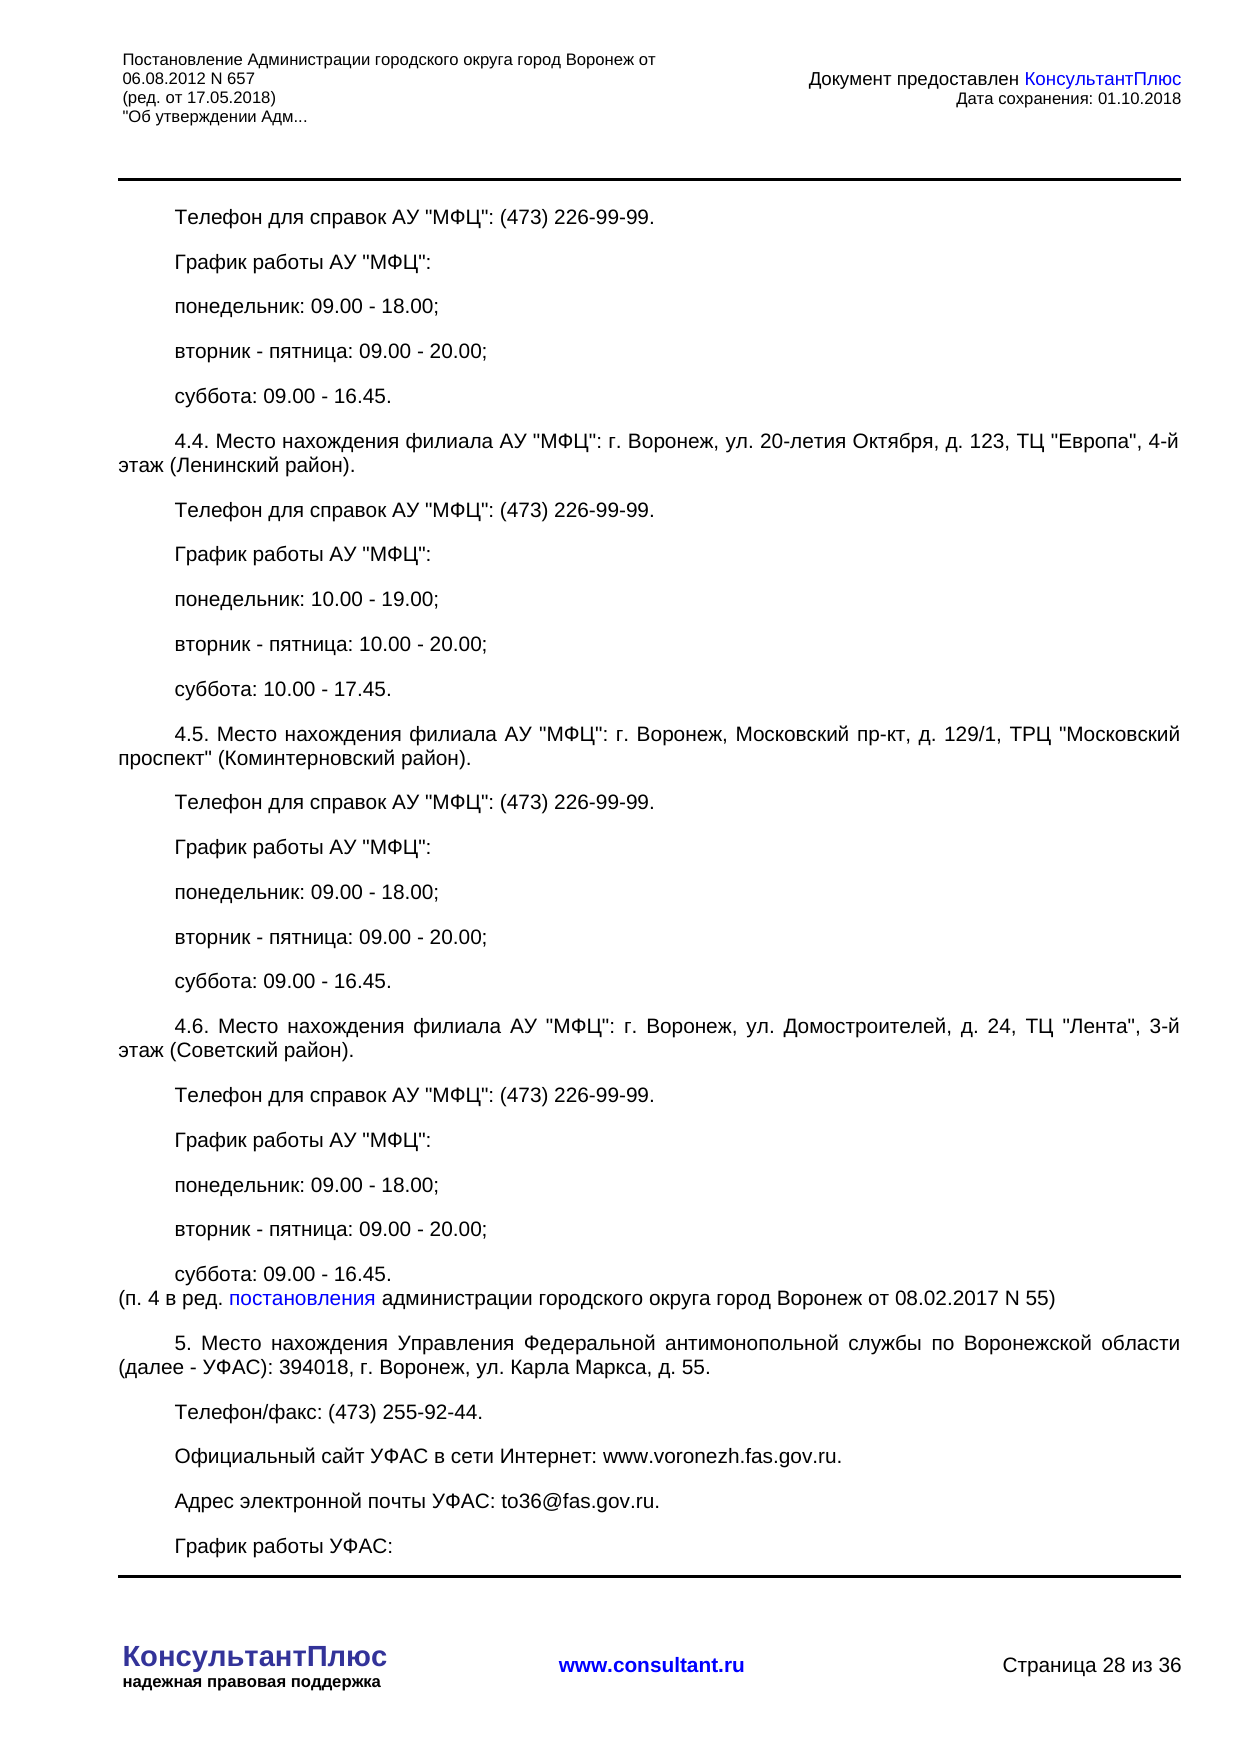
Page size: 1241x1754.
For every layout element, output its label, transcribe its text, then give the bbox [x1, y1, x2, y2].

text (п. 4 в ред. постановления администрации городского округа город Воронеж от 08.02.2017 N 55) [118, 1286, 1181, 1310]
text понедельник: 09.00 - 18.00; [118, 1172, 1181, 1196]
text вторник - пятница: 10.00 - 20.00; [118, 632, 1181, 656]
text суббота: 09.00 - 16.45. [118, 969, 1181, 993]
text Телефон для справок АУ "МФЦ": (473) 226-99-99. [118, 790, 1181, 814]
text Официальный сайт УФАС в сети Интернет: www.voronezh.fas.gov.ru. [118, 1444, 1181, 1468]
text График работы АУ "МФЦ": [118, 542, 1181, 566]
text вторник - пятница: 09.00 - 20.00; [118, 924, 1181, 948]
text 4.5. Место нахождения филиала АУ "МФЦ": г. Воронеж, Московский пр-кт, д. 129/1, ТРЦ "Московский проспект" (Коминтерновский район). [118, 721, 1181, 769]
text суббота: 09.00 - 16.45. [118, 1262, 1181, 1286]
text понедельник: 09.00 - 18.00; [118, 294, 1181, 318]
text Телефон для справок АУ "МФЦ": (473) 226-99-99. [118, 1083, 1181, 1107]
text График работы АУ "МФЦ": [118, 1128, 1181, 1152]
text понедельник: 10.00 - 19.00; [118, 587, 1181, 611]
text вторник - пятница: 09.00 - 20.00; [118, 1217, 1181, 1241]
text суббота: 09.00 - 16.45. [118, 384, 1181, 408]
text График работы АУ "МФЦ": [118, 835, 1181, 859]
text Телефон для справок АУ "МФЦ": (473) 226-99-99. [118, 205, 1181, 229]
text понедельник: 09.00 - 18.00; [118, 880, 1181, 904]
text Телефон для справок АУ "МФЦ": (473) 226-99-99. [118, 497, 1181, 521]
text 4.4. Место нахождения филиала АУ "МФЦ": г. Воронеж, ул. 20-летия Октября, д. 123, ТЦ "Европа", 4-й этаж (Ленинский район). [118, 429, 1181, 477]
text вторник - пятница: 09.00 - 20.00; [118, 339, 1181, 363]
text Телефон/факс: (473) 255-92-44. [118, 1399, 1181, 1423]
text 5. Место нахождения Управления Федеральной антимонопольной службы по Воронежской области (далее - УФАС): 394018, г. Воронеж, ул. Карла Маркса, д. 55. [118, 1331, 1181, 1379]
text Адрес электронной почты УФАС: to36@fas.gov.ru. [118, 1489, 1181, 1513]
text 4.6. Место нахождения филиала АУ "МФЦ": г. Воронеж, ул. Домостроителей, д. 24, ТЦ "Лента", 3-й этаж (Советский район). [118, 1014, 1181, 1062]
text График работы АУ "МФЦ": [118, 249, 1181, 273]
text суббота: 10.00 - 17.45. [118, 677, 1181, 701]
text График работы УФАС: [118, 1534, 1181, 1558]
